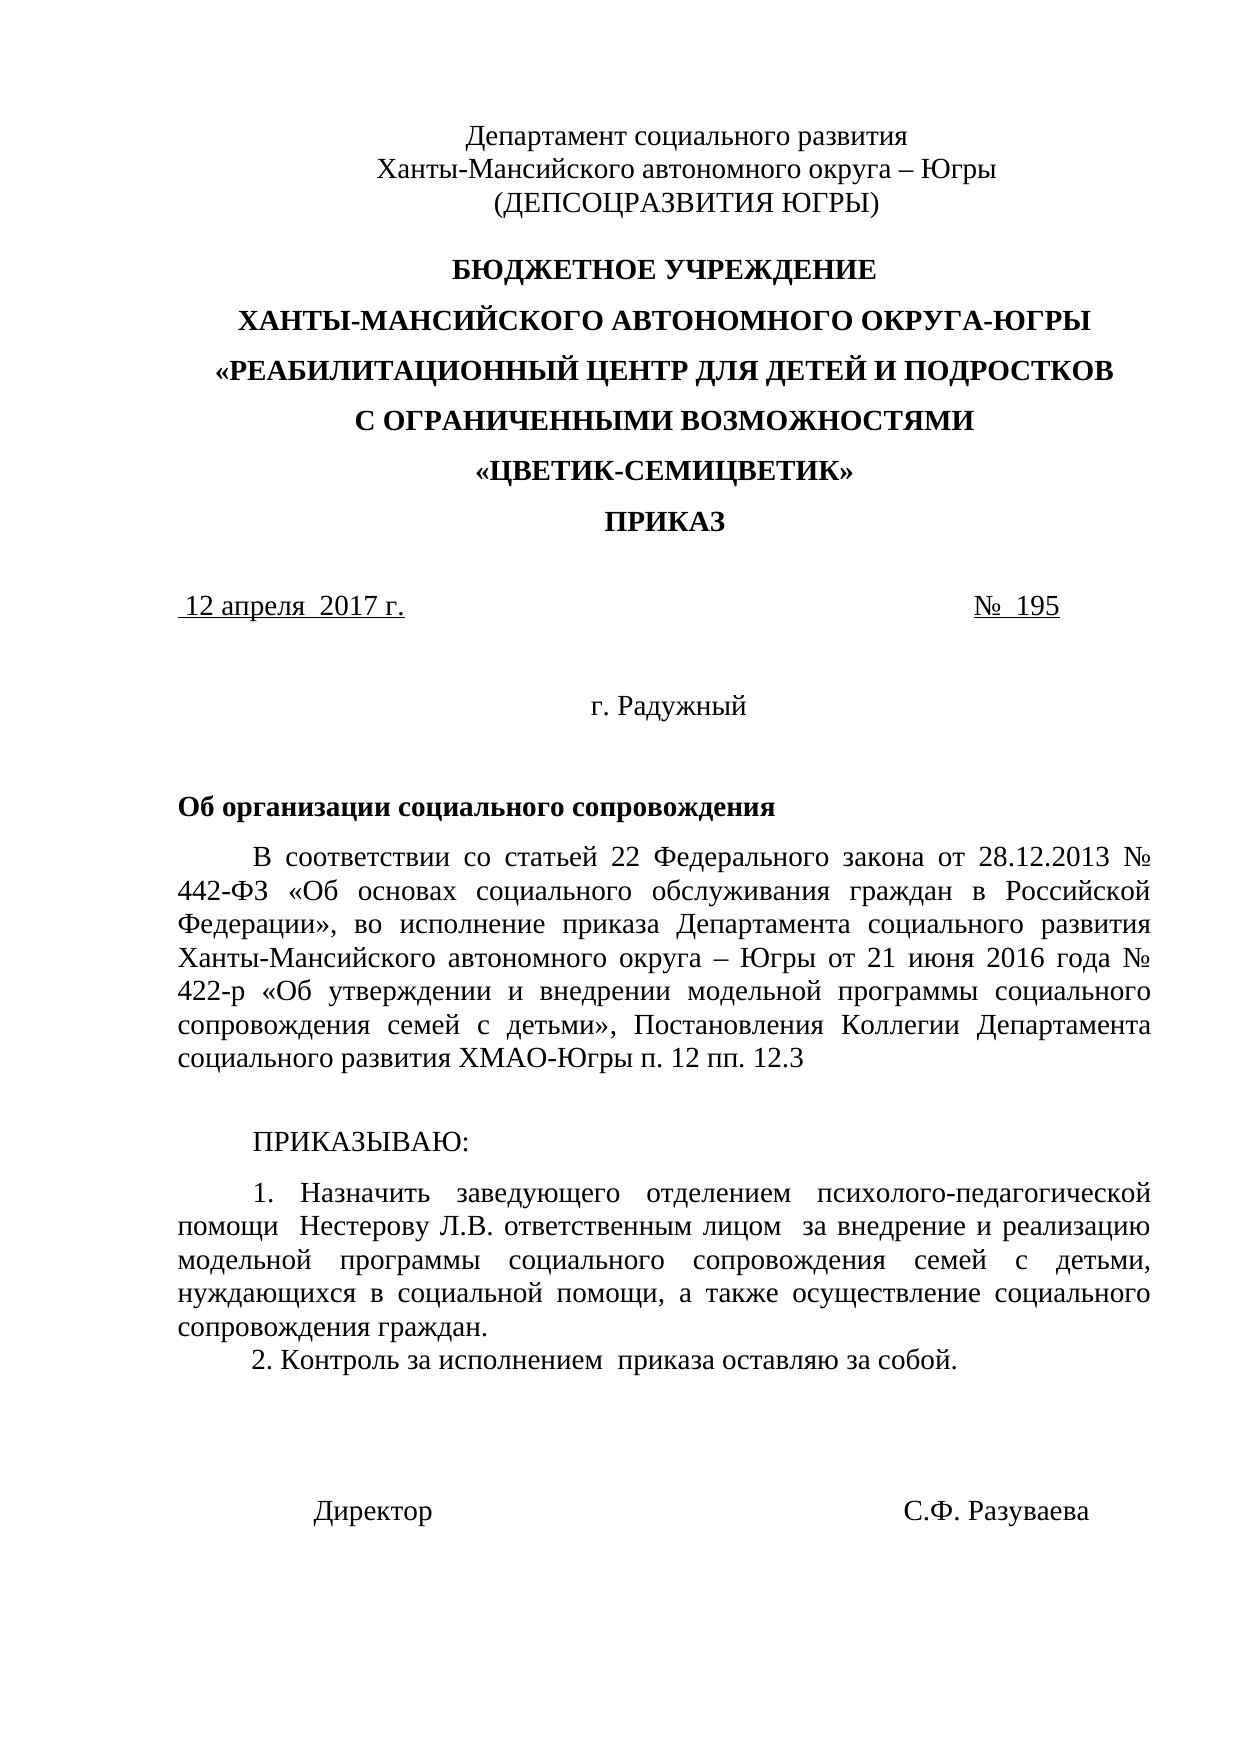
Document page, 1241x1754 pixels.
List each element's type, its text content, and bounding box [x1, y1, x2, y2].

text Департамент социального развития [222, 118, 1152, 152]
text С ОГРАНИЧЕННЫМИ ВОЗМОЖНОСТЯМИ [177, 403, 1152, 437]
text ХАНТЫ-МАНСИЙСКОГО АВТОНОМНОГО ОКРУГА-ЮГРЫ [177, 303, 1152, 336]
text «РЕАБИЛИТАЦИОННЫЙ ЦЕНТР ДЛЯ ДЕТЕЙ И ПОДРОСТКОВ [177, 353, 1152, 386]
text 12 апреля 2017 г. № 195 [177, 588, 1157, 621]
text г. Радужный [177, 688, 1160, 722]
text БЮДЖЕТНОЕ УЧРЕЖДЕНИЕ [177, 252, 1152, 286]
text ПРИКАЗ [177, 504, 1152, 537]
text «ЦВЕТИК-СЕМИЦВЕТИК» [177, 453, 1152, 487]
text Об организации социального сопровождения [177, 789, 1152, 822]
text Ханты-Мансийского автономного округа – Югры [222, 152, 1152, 185]
text ПРИКАЗЫВАЮ: [177, 1124, 1152, 1158]
text Директор С.Ф. Разуваева [177, 1493, 1152, 1527]
text 1. Назначить заведующего отделением психолого-педагогической помощи Нестерову Л.В. ответственным лицом за внедрение и реализацию модельной программы социального сопровождения семей с детьми, нуждающихся в социальной помощи, а также осуществление социального сопровождения граждан. [177, 1175, 1152, 1342]
text В соответствии со статьей 22 Федерального закона от 28.12.2013 № 442-ФЗ «Об основах социального обслуживания граждан в Российской Федерации», во исполнение приказа Департамента социального развития Ханты-Мансийского автономного округа – Югры от 21 июня 2016 года № 422-р «Об утверждении и внедрении модельной программы социального сопровождения семей с детьми», Постановления Коллегии Департамента социального развития ХМАО-Югры п. 12 пп. 12.3 [177, 839, 1152, 1074]
text 2. Контроль за исполнением приказа оставляю за собой. [177, 1342, 1152, 1376]
text (ДЕПСОЦРАЗВИТИЯ ЮГРЫ) [222, 185, 1152, 219]
